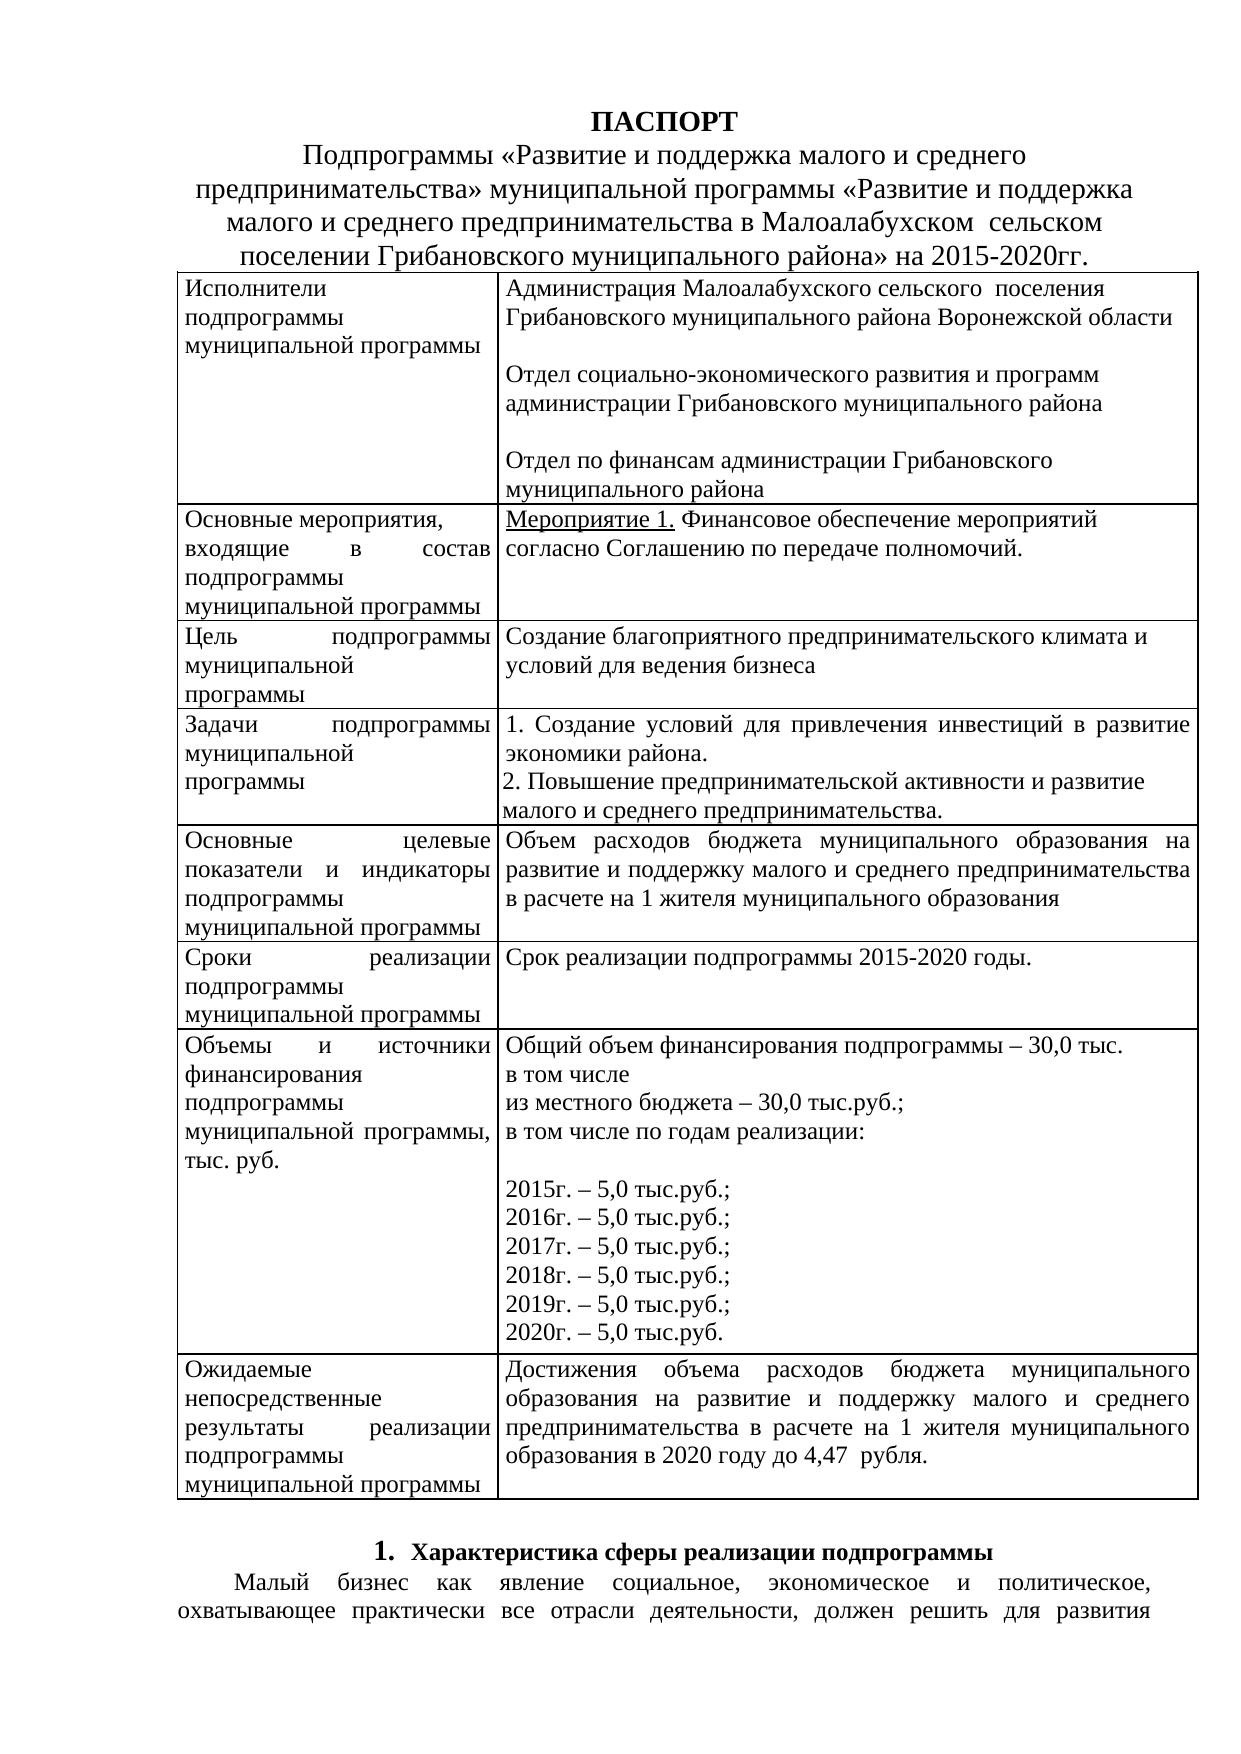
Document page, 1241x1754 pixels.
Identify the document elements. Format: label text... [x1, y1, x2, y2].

table_cell Ожидаемые непосредственные результаты реализации подпрограммы муниципальной программы [178, 1355, 497, 1498]
table_cell Срок реализации подпрограммы 2015-2020 годы. [499, 942, 1197, 1028]
table_cell Создание благоприятного предпринимательского климата и условий для ведения бизнеса [499, 621, 1197, 707]
table_cell Задачи подпрограммы муниципальной программы [178, 709, 497, 824]
table_cell Цель подпрограммы муниципальной программы [178, 621, 497, 707]
text ПАСПОРТ [177, 104, 1152, 137]
table_cell Объем расходов бюджета муниципального образования на развитие и поддержку малого и среднего предпринимательства в расчете на 1 жителя муниципального образования [499, 826, 1197, 941]
table_header Исполнители подпрограммы муниципальной программы [178, 273, 497, 503]
list Характеристика сферы реализации подпрограммы [215, 1533, 1152, 1567]
table_cell Сроки реализации подпрограммы муниципальной программы [178, 942, 497, 1028]
table_cell 1. Создание условий для привлечения инвестиций в развитие экономики района. 2. Повышение предпринимательской активности и развитие малого и среднего предпринимательства. [499, 709, 1197, 824]
table_cell Основные целевые показатели и индикаторы подпрограммы муниципальной программы [178, 826, 497, 941]
table_cell Общий объем финансирования подпрограммы – 30,0 тыс. в том числе из местного бюджета – 30,0 тыс.руб.; в том числе по годам реализации: 2015г. – 5,0 тыс.руб.; 2016г. – 5,0 тыс.руб.; 2017г. – 5,0 тыс.руб.; 2018г. – 5,0 тыс.руб.; 2019г. – 5,0 тыс.руб.; 2020г. – 5,0 тыс.руб. [499, 1030, 1197, 1353]
table_cell Мероприятие 1. Финансовое обеспечение мероприятий согласно Соглашению по передаче полномочий. [499, 505, 1197, 619]
table_cell Основные мероприятия, входящие в состав подпрограммы муниципальной программы [178, 505, 497, 619]
table_header Администрация Малоалабухского сельского поселения Грибановского муниципального района Воронежской области Отдел социально-экономического развития и программ администрации Грибановского муниципального района Отдел по финансам администрации Грибановского муниципального района [499, 273, 1197, 503]
table_cell Достижения объема расходов бюджета муниципального образования на развитие и поддержку малого и среднего предпринимательства в расчете на 1 жителя муниципального образования в 2020 году до 4,47 рубля. [499, 1355, 1197, 1498]
table_cell Объемы и источники финансирования подпрограммы муниципальной программы, тыс. руб. [178, 1030, 497, 1353]
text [177, 1567, 1152, 1624]
text Подпрограммы «Развитие и поддержка малого и среднего предпринимательства» муниципальной программы «Развитие и поддержка малого и среднего предпринимательства в Малоалабухском сельском поселении Грибановского муниципального района» на 2015-2020гг. [177, 137, 1152, 271]
